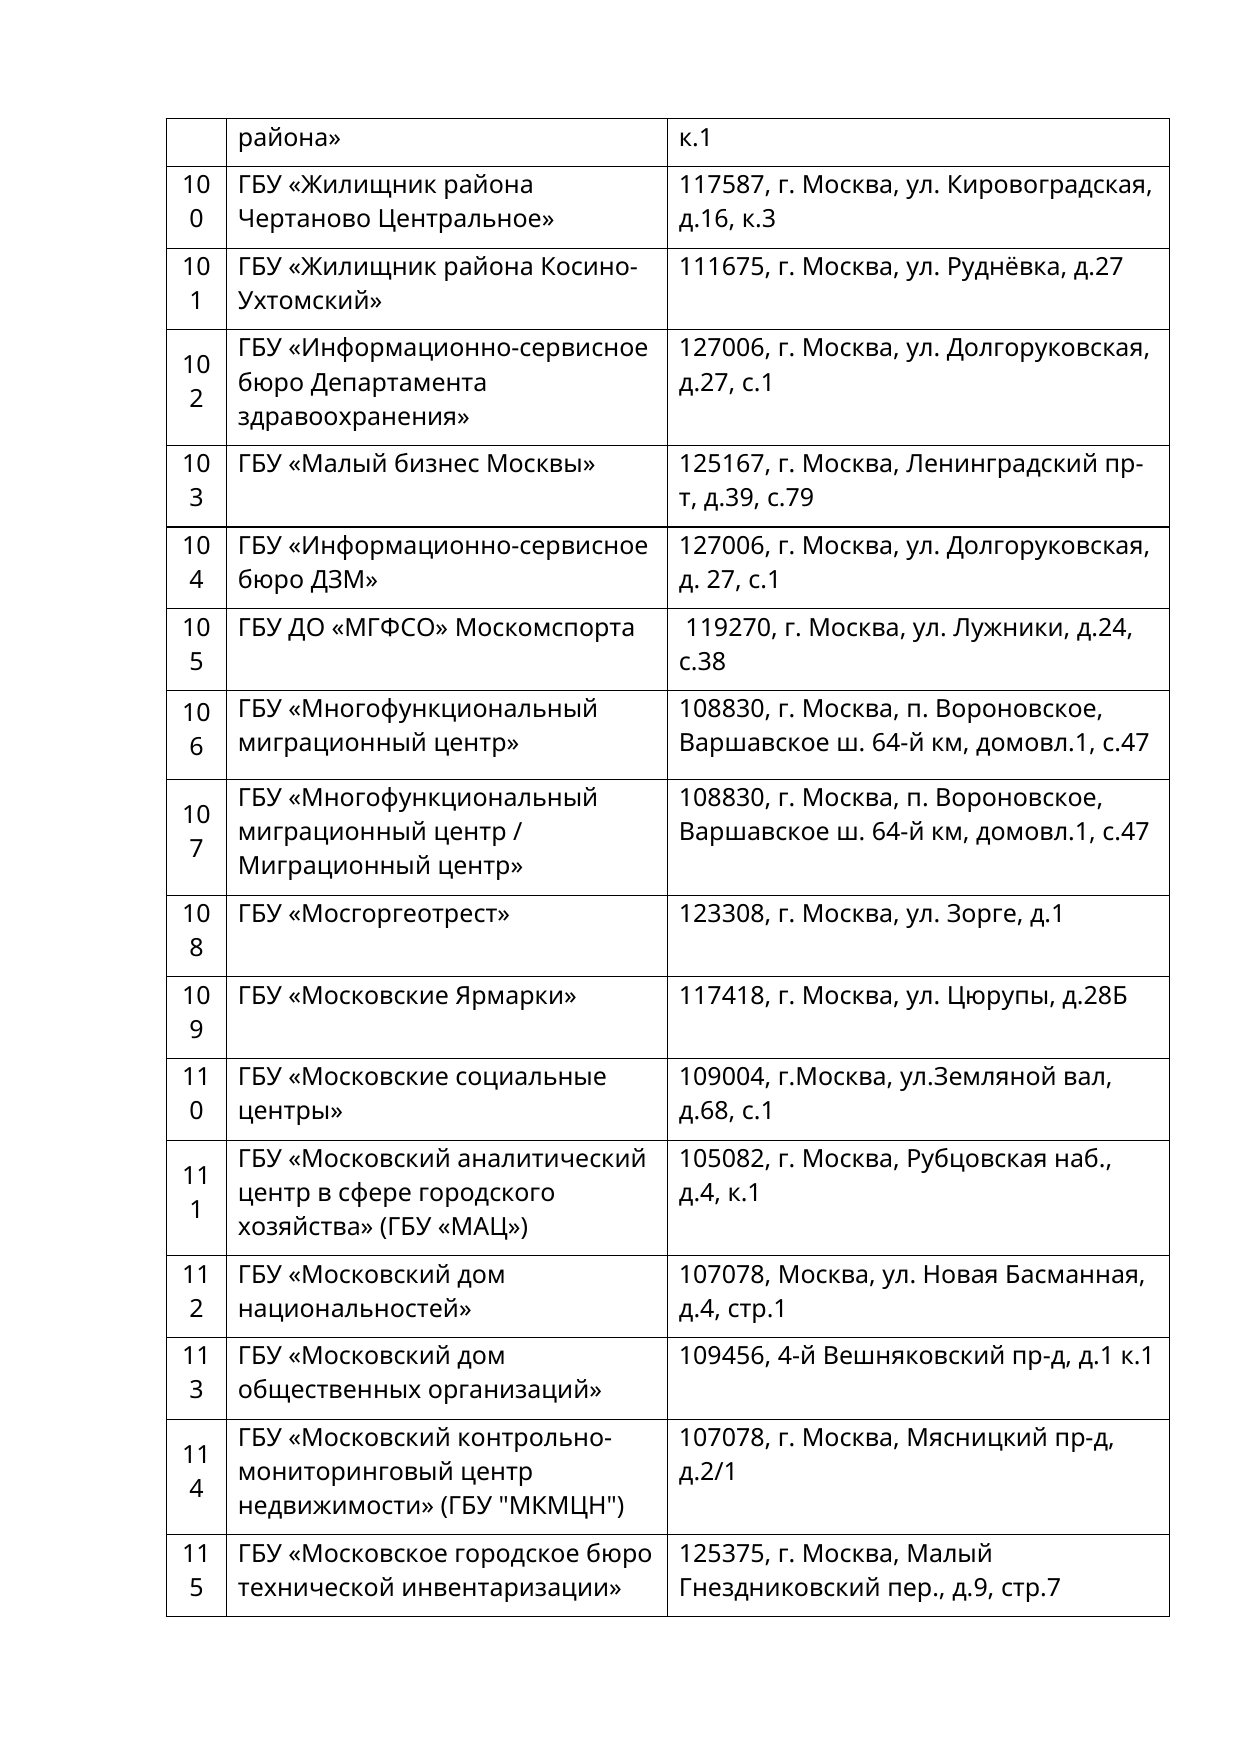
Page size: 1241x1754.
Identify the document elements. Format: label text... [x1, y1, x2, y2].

table_cell 111675, г. Москва, ул. Руднёвка, д.27 [668, 249, 1169, 329]
table_cell 125167, г. Москва, Ленинградский пр-т, д.39, с.79 [668, 446, 1169, 526]
table_cell ГБУ «Малый бизнес Москвы» [227, 446, 667, 526]
table_cell ГБУ «Московские Ярмарки» [227, 977, 667, 1058]
table_cell ГБУ «Информационно-сервисное бюро Департамента здравоохранения» [227, 330, 667, 445]
table_cell 100 [167, 167, 226, 247]
table_cell 115 [167, 1535, 226, 1616]
table_cell 117418, г. Москва, ул. Цюрупы, д.28Б [668, 977, 1169, 1058]
table_cell 103 [167, 446, 226, 526]
table_cell ГБУ «Жилищник района Чертаново Центральное» [227, 167, 667, 247]
table_cell 105 [167, 609, 226, 690]
table_cell 109 [167, 977, 226, 1058]
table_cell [227, 1535, 667, 1616]
table_cell 108830, г. Москва, п. Вороновское, Варшавское ш. 64-й км, домовл.1, с.47 [668, 691, 1169, 779]
table_cell ГБУ «Многофункциональный миграционный центр» [227, 691, 667, 779]
table_cell 113 [167, 1338, 226, 1419]
table_cell 108830, г. Москва, п. Вороновское, Варшавское ш. 64-й км, домовл.1, с.47 [668, 780, 1169, 894]
table_cell ГБУ «Информационно-сервисное бюро ДЗМ» [227, 528, 667, 608]
table_cell ГБУ «Московский дом общественных организаций» [227, 1338, 667, 1419]
table_cell 123308, г. Москва, ул. Зорге, д.1 [668, 896, 1169, 976]
table_cell ГБУ ДО «МГФСО» Москомспорта [227, 609, 667, 690]
table_cell 108 [167, 896, 226, 976]
table_cell 99 [167, 119, 226, 166]
table_cell 107 [167, 780, 226, 894]
table_cell 114 [167, 1420, 226, 1534]
table_cell 127006, г. Москва, ул. Долгоруковская, д. 27, с.1 [668, 528, 1169, 608]
table_cell 109456, 4-й Вешняковский пр-д, д.1 к.1 [668, 1338, 1169, 1419]
table_cell 107078, г. Москва, Мясницкий пр-д, д.2/1 [668, 1420, 1169, 1534]
table_cell 127006, г. Москва, ул. Долгоруковская, д.27, с.1 [668, 330, 1169, 445]
table_cell ГБУ «Жилищник района Косино-Ухтомский» [227, 249, 667, 329]
table_cell 107078, Москва, ул. Новая Басманная, д.4, стр.1 [668, 1256, 1169, 1337]
table_cell 110 [167, 1059, 226, 1139]
table_cell 109004, г.Москва, ул.Земляной вал, д.68, с.1 [668, 1059, 1169, 1139]
table_cell 106 [167, 691, 226, 779]
table_cell 117587, г. Москва, ул. Кировоградская, д.16, к.3 [668, 167, 1169, 247]
table_cell 105082, г. Москва, Рубцовская наб., д.4, к.1 [668, 1141, 1169, 1255]
table_cell ГБУ «Многофункциональный миграционный центр / Миграционный центр» [227, 780, 667, 894]
table_cell 104 [167, 528, 226, 608]
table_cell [668, 1535, 1169, 1616]
table_cell 119270, г. Москва, ул. Лужники, д.24, с.38 [668, 609, 1169, 690]
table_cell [227, 119, 667, 166]
table_cell 102 [167, 330, 226, 445]
table_cell 101 [167, 249, 226, 329]
table_cell ГБУ «Московский аналитический центр в сфере городского хозяйства» (ГБУ «МАЦ») [227, 1141, 667, 1255]
table_cell 112 [167, 1256, 226, 1337]
table_cell ГБУ «Мосгоргеотрест» [227, 896, 667, 976]
table_cell ГБУ «Московские социальные центры» [227, 1059, 667, 1139]
table_cell ГБУ «Московский контрольно-мониторинговый центр недвижимости» (ГБУ "МКМЦН") [227, 1420, 667, 1534]
table_cell 111 [167, 1141, 226, 1255]
table_cell ГБУ «Московский дом национальностей» [227, 1256, 667, 1337]
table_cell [668, 119, 1169, 166]
